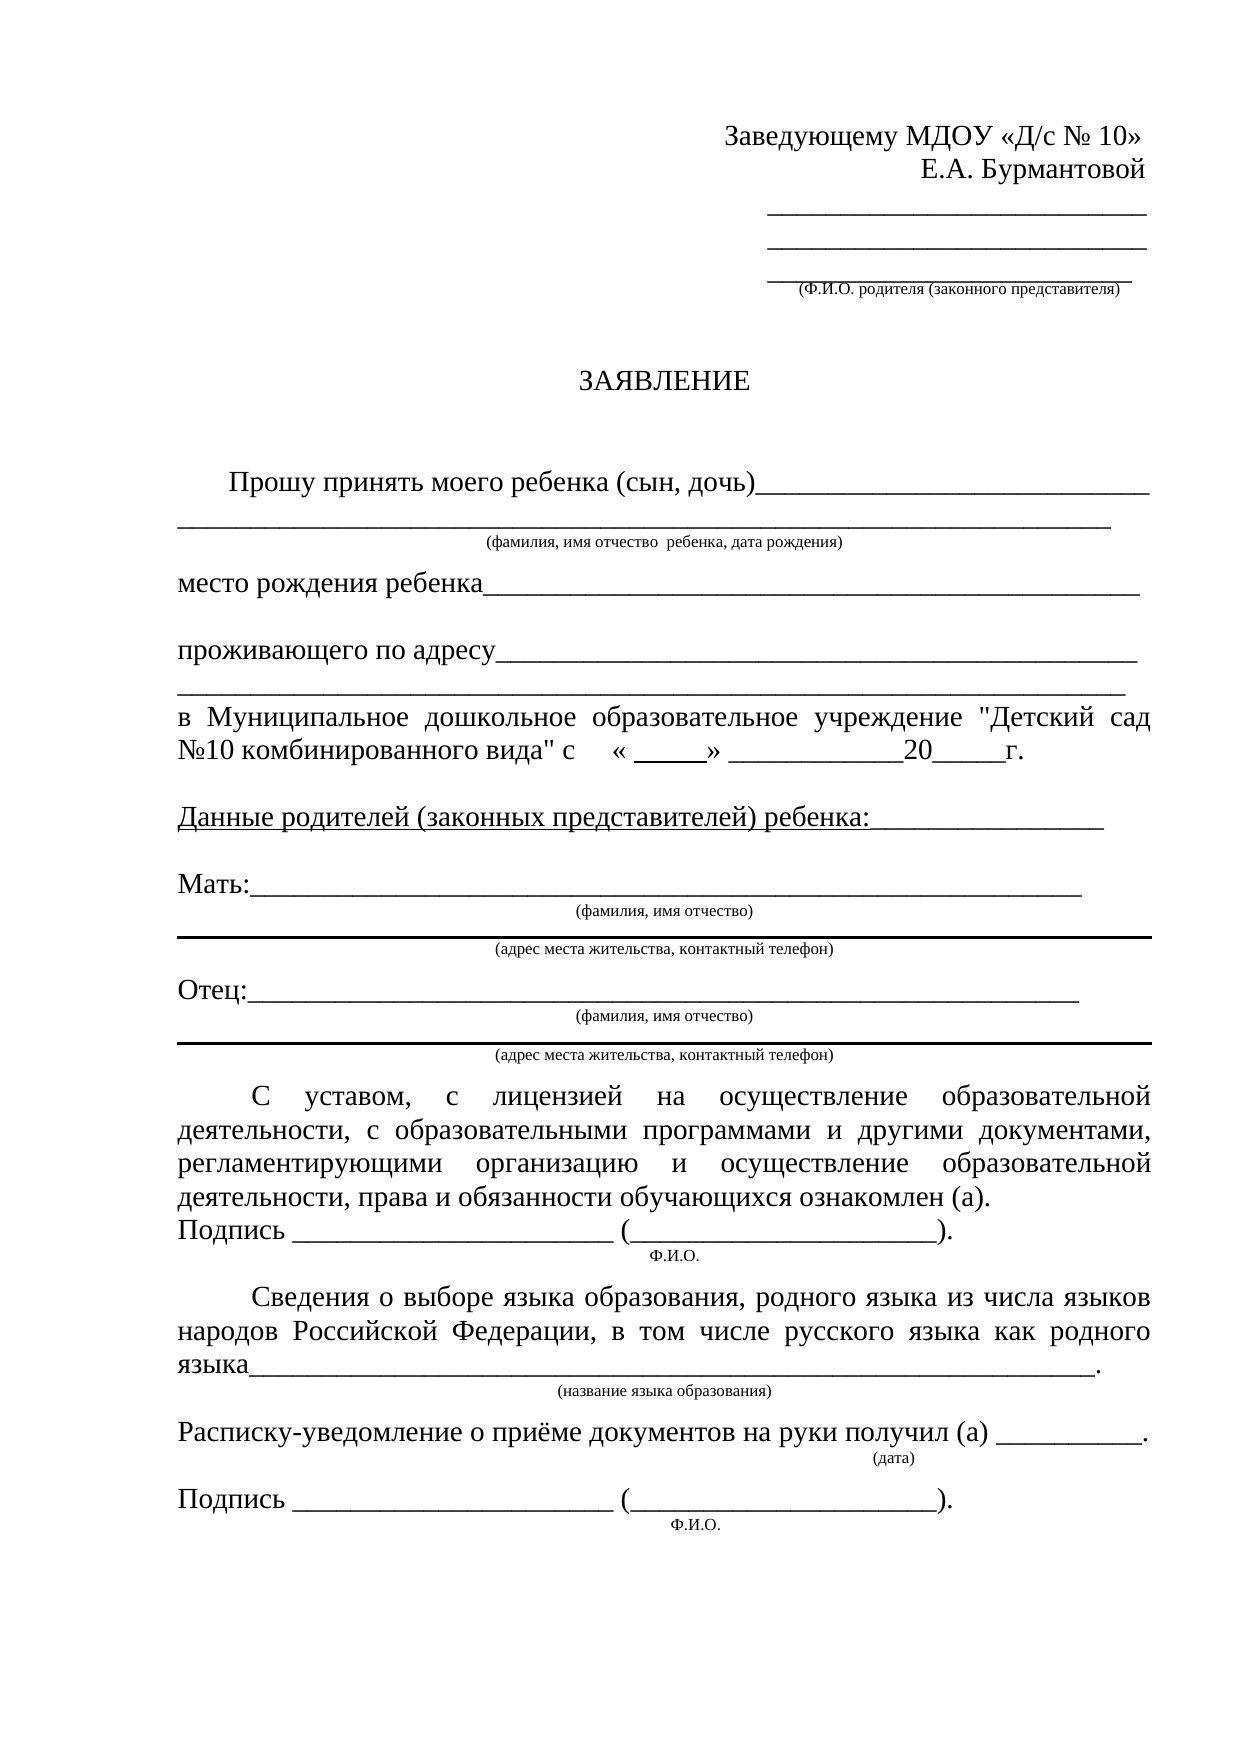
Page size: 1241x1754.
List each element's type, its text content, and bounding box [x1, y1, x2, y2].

text Сведения о выборе языка образования, родного языка из числа языков народов Российской Федерации, в том числе русского языка как родного языка__________________________________________________________. [177, 1279, 1152, 1380]
text (адрес места жительства, контактный телефон) [177, 939, 1152, 972]
text (дата) [177, 1447, 1152, 1481]
text Ф.И.О. [177, 1514, 1152, 1548]
text место рождения ребенка_____________________________________________ [177, 565, 1152, 598]
text (название языка образования) [177, 1380, 1152, 1414]
text _________________________________________________________________ в Муниципальное дошкольное образовательное учреждение "Детский сад №10 комбинированного вида" с « » ____________20_____г. [177, 665, 1152, 766]
text ________________________________________________________________ [177, 498, 1152, 531]
text Мать:_________________________________________________________ [177, 867, 1152, 900]
text Расписку-уведомление о приёме документов на руки получил (а) __________. [177, 1414, 1152, 1447]
text Заведующему МДОУ «Д/с № 10» [177, 118, 1152, 152]
text (фамилия, имя отчество) [177, 1006, 1152, 1039]
text Данные родителей (законных представителей) ребенка:________________ [177, 799, 1152, 833]
text Подпись ______________________ (_____________________). [177, 1481, 1152, 1514]
text проживающего по адресу____________________________________________ [177, 632, 1152, 665]
text __________________________ [767, 219, 1152, 252]
text Е.А. Бурмантовой [767, 152, 1152, 185]
text (адрес места жительства, контактный телефон) [177, 1045, 1152, 1078]
text (фамилия, имя отчество ребенка, дата рождения) [177, 531, 1152, 565]
text Отец:_________________________________________________________ [177, 972, 1152, 1006]
text Прошу принять моего ребенка (сын, дочь)___________________________ [177, 464, 1152, 498]
text (фамилия, имя отчество) [177, 900, 1152, 934]
text С уставом, с лицензией на осуществление образовательной деятельности, с образовательными программами и другими документами, регламентирующими организацию и осуществление образовательной деятельности, права и обязанности обучающихся ознакомлен (а). [177, 1078, 1152, 1212]
text Подпись ______________________ (_____________________). [177, 1212, 1152, 1246]
text (Ф.И.О. родителя (законного представителя) [767, 286, 1152, 311]
text __________________________ [767, 185, 1152, 219]
text ЗАЯВЛЕНИЕ [177, 363, 1152, 397]
text Ф.И.О. [177, 1246, 1152, 1279]
text _________________________ [767, 252, 1152, 286]
